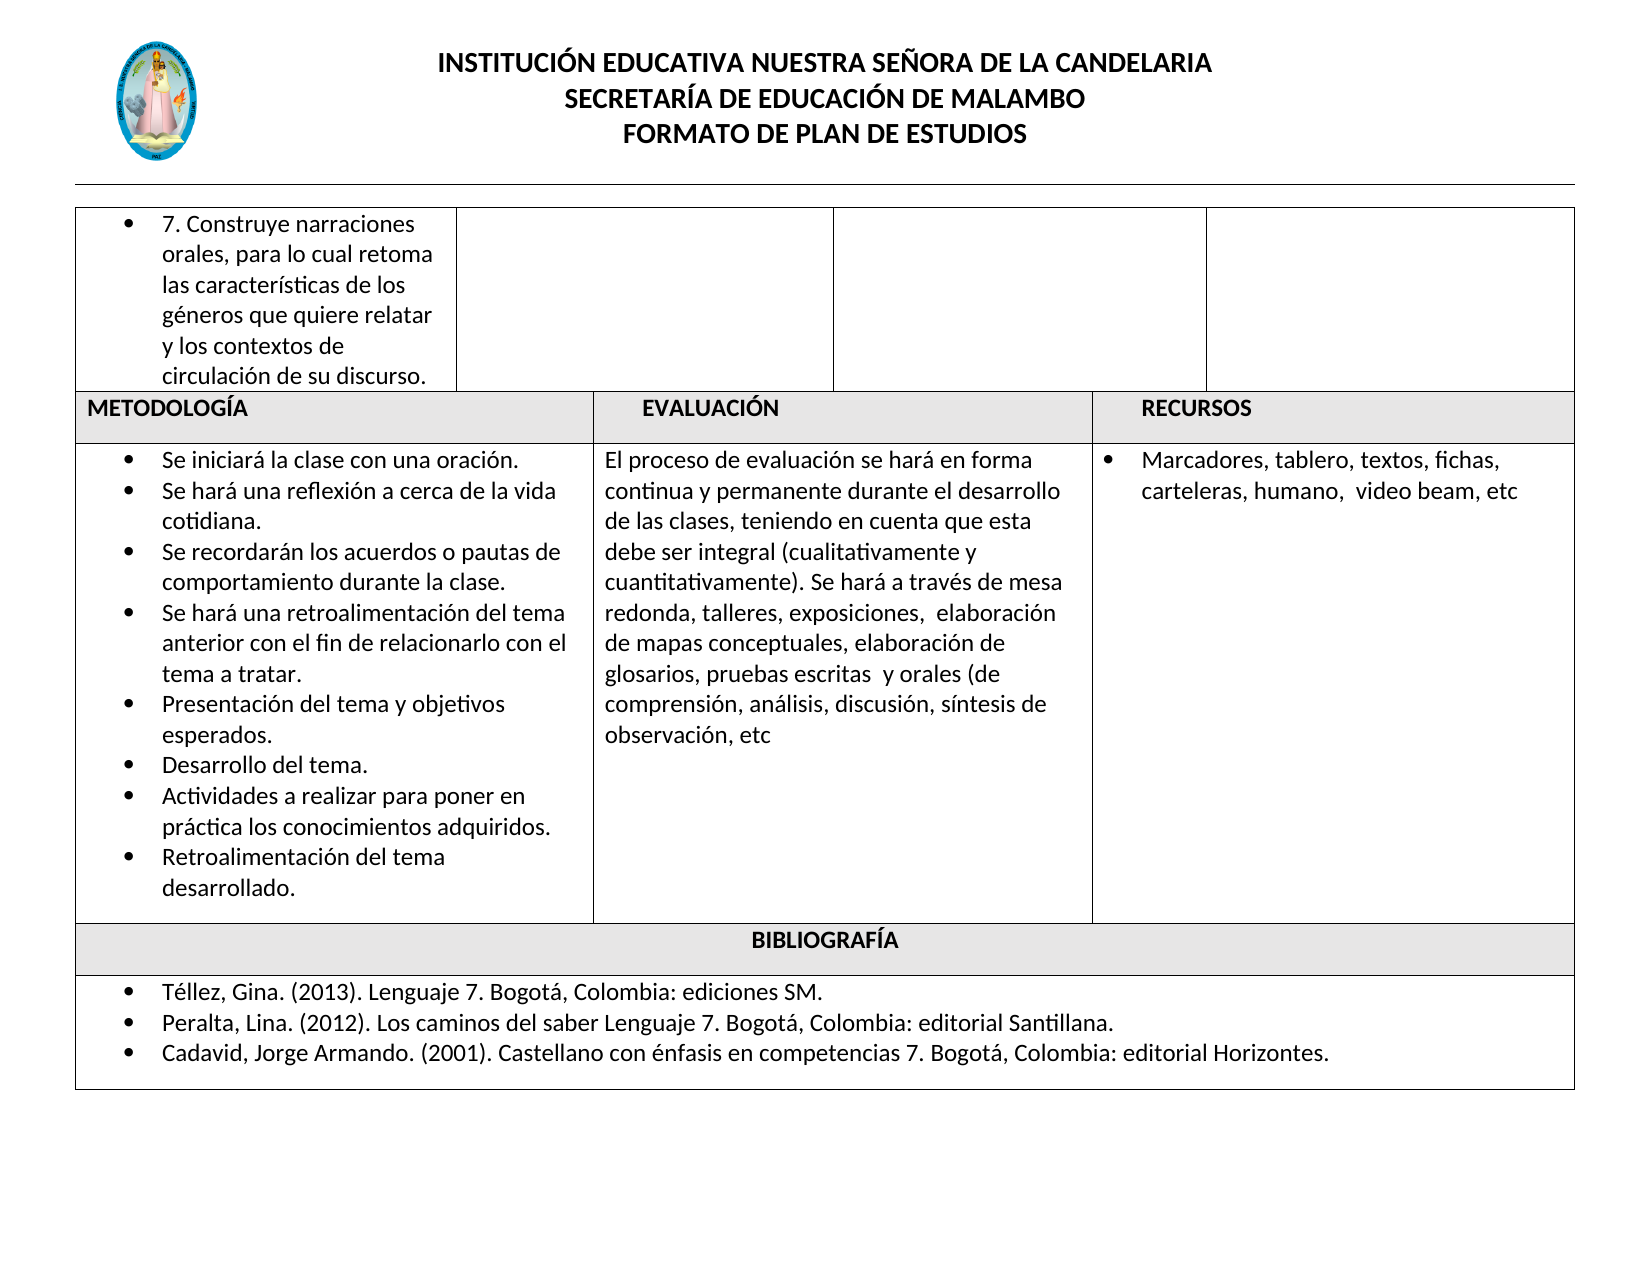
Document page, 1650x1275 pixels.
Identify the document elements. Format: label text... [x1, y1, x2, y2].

table_cell EVALUACIÓN [594, 392, 1092, 443]
table_cell Se iniciará la clase con una oración. Se hará una reflexión a cerca de la vida cotidiana. Se recordarán los acuerdos o pautas de comportamiento durante la clase. Se hará una retroalimentación del tema anterior con el fin de relacionarlo con el tema a tratar. Presentación del tema y objetivos esperados. Desarrollo del tema. Actividades a realizar para poner en práctica los conocimientos adquiridos. Retroalimentación del tema desarrollado. [76, 444, 593, 923]
table_cell El proceso de evaluación se hará en forma continua y permanente durante el desarrollo de las clases, teniendo en cuenta que esta debe ser integral (cualitativamente y cuantitativamente). Se hará a través de mesa redonda, talleres, exposiciones, elaboración de mapas conceptuales, elaboración de glosarios, pruebas escritas y orales (de comprensión, análisis, discusión, síntesis de observación, etc [594, 444, 1092, 923]
table_cell METODOLOGÍA [76, 392, 593, 443]
table_cell BIBLIOGRAFÍA [76, 924, 1574, 975]
table_cell RECURSOS [1093, 392, 1574, 443]
table_cell Téllez, Gina. (2013). Lenguaje 7. Bogotá, Colombia: ediciones SM. Peralta, Lina. (2012). Los caminos del saber Lenguaje 7. Bogotá, Colombia: editorial Santillana. Cadavid, Jorge Armando. (2001). Castellano con énfasis en competencias 7. Bogotá, Colombia: editorial Horizontes. [76, 976, 1574, 1089]
table_cell Marcadores, tablero, textos, fichas, carteleras, humano, video beam, etc [1093, 444, 1574, 923]
picture [110, 41, 203, 166]
picture [124, 49, 189, 152]
